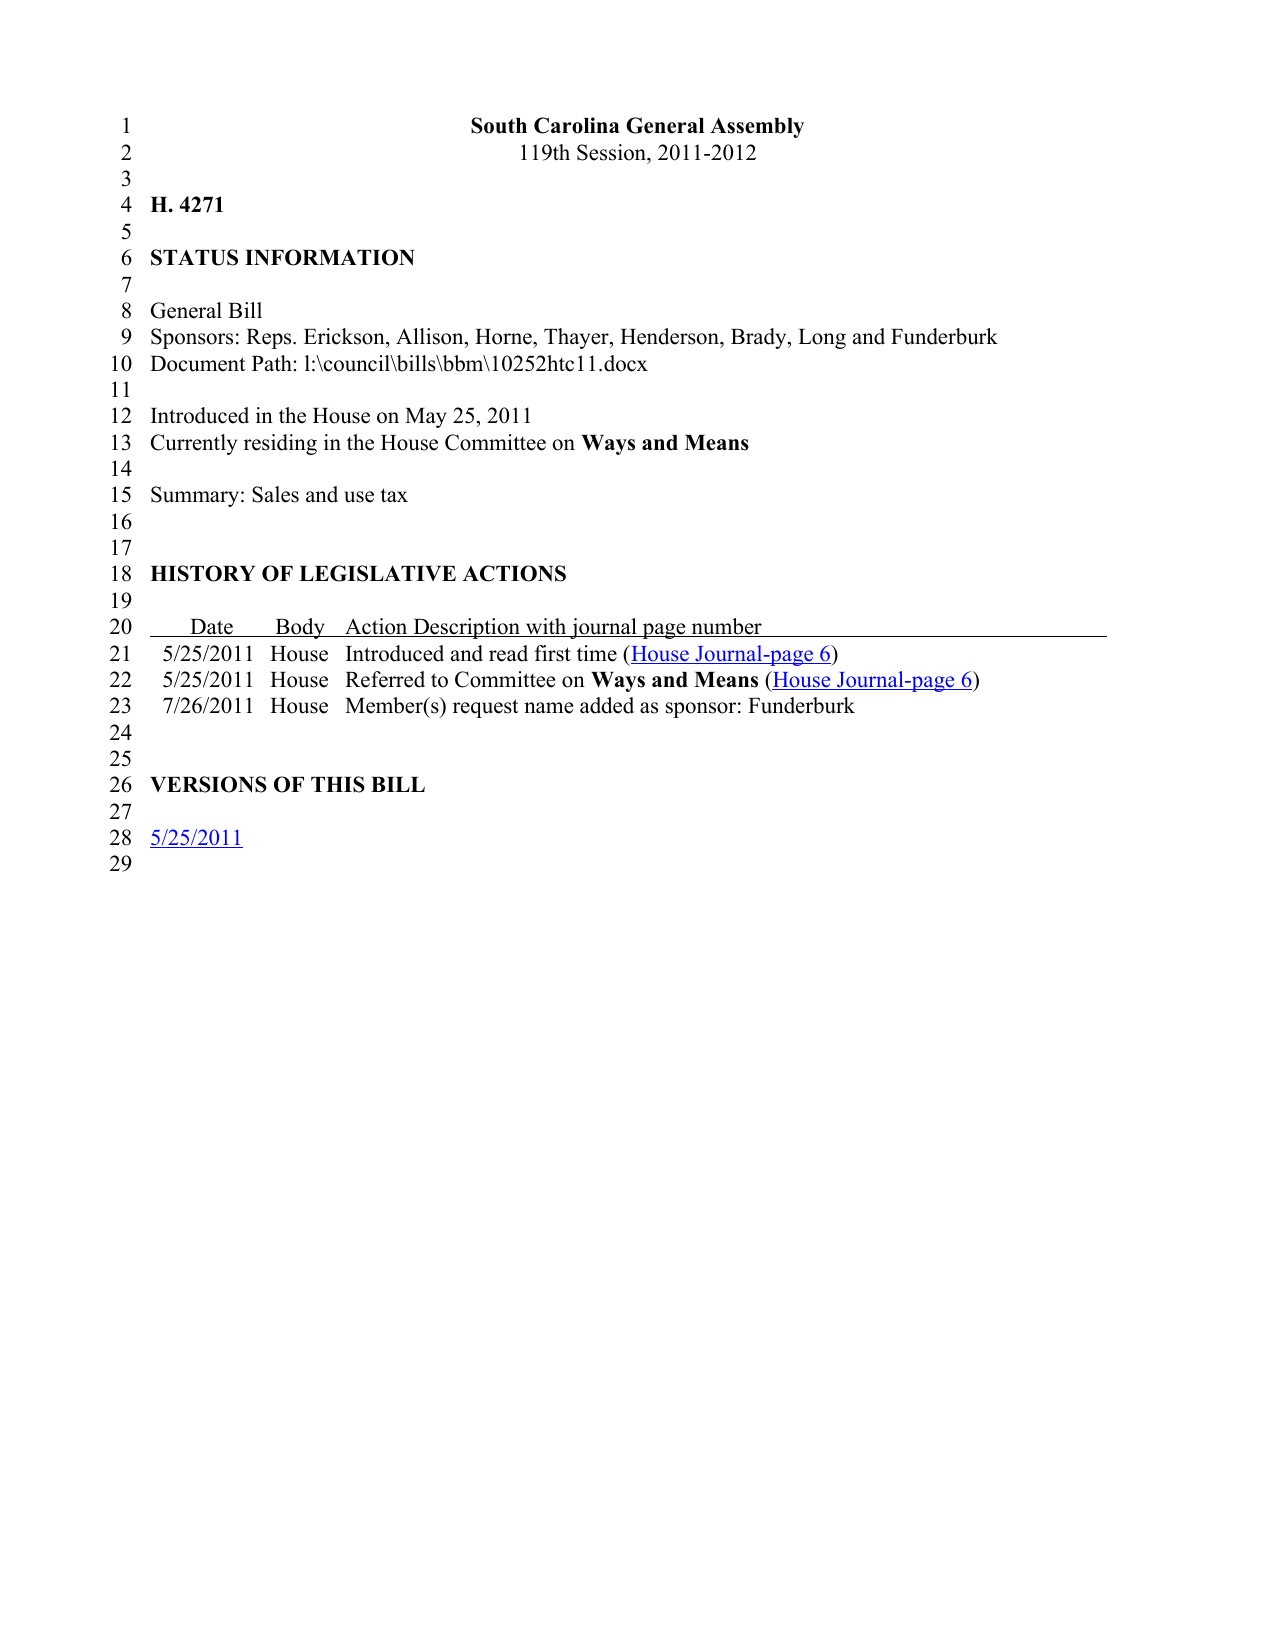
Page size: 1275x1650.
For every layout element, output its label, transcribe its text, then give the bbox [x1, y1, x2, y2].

text H. 4271 [150, 192, 1125, 218]
text 119th Session, 2011-2012 [150, 139, 1125, 165]
text STATUS INFORMATION [150, 244, 1125, 271]
text Summary: Sales and use tax [150, 481, 1125, 508]
text General Bill [150, 297, 1125, 323]
text Date Body Action Description with journal page number [150, 613, 1125, 639]
text Sponsors: Reps. Erickson, Allison, Horne, Thayer, Henderson, Brady, Long and Funderburk [150, 323, 1125, 350]
text HISTORY OF LEGISLATIVE ACTIONS [150, 561, 1125, 587]
text 5/25/2011 [150, 824, 1125, 850]
text 5/25/2011 House Introduced and read first time (House Journal-page 6) [150, 639, 1125, 666]
text VERSIONS OF THIS BILL [150, 771, 1125, 798]
text South Carolina General Assembly [150, 112, 1125, 139]
text Introduced in the House on May 25, 2011 [150, 402, 1125, 429]
text Currently residing in the House Committee on Ways and Means [150, 429, 1125, 455]
text 5/25/2011 House Referred to Committee on Ways and Means (House Journal-page 6) [150, 666, 1125, 692]
text Document Path: l:\council\bills\bbm\10252htc11.docx [150, 350, 1125, 376]
text 7/26/2011 House Member(s) request name added as sponsor: Funderburk [150, 692, 1125, 719]
